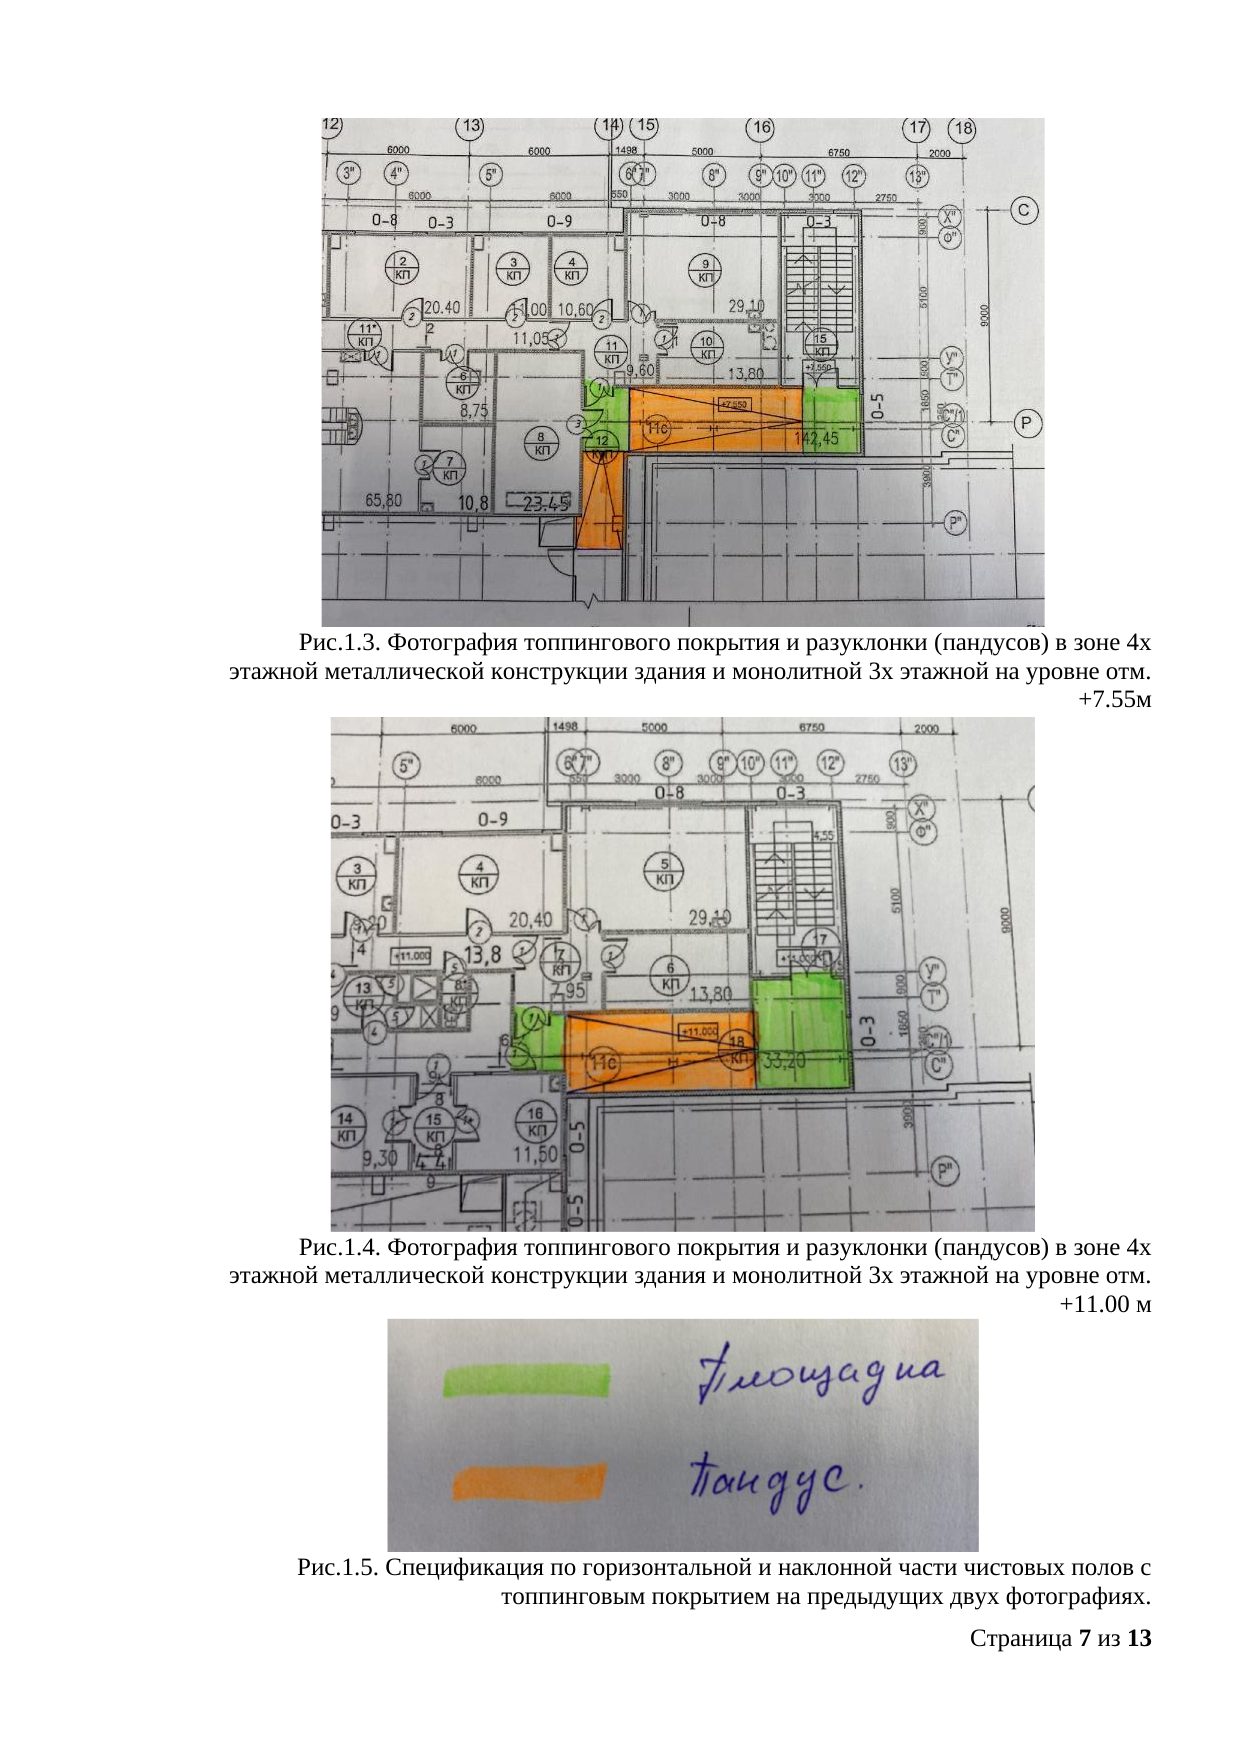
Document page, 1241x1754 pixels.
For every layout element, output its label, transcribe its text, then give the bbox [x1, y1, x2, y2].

picture [388, 1319, 978, 1552]
picture [321, 118, 1045, 627]
picture [331, 717, 1034, 1231]
text Рис.1.4. Фотография топпингового покрытия и разуклонки (пандусов) в зоне 4х этажной металлической конструкции здания и монолитной 3х этажной на уровне отм. +11.00 м [215, 1232, 1152, 1318]
text Рис.1.3. Фотография топпингового покрытия и разуклонки (пандусов) в зоне 4х этажной металлической конструкции здания и монолитной 3х этажной на уровне отм. +7.55м [215, 627, 1152, 713]
text Рис.1.5. Спецификация по горизонтальной и наклонной части чистовых полов с топпинговым покрытием на предыдущих двух фотографиях. [215, 1552, 1152, 1610]
